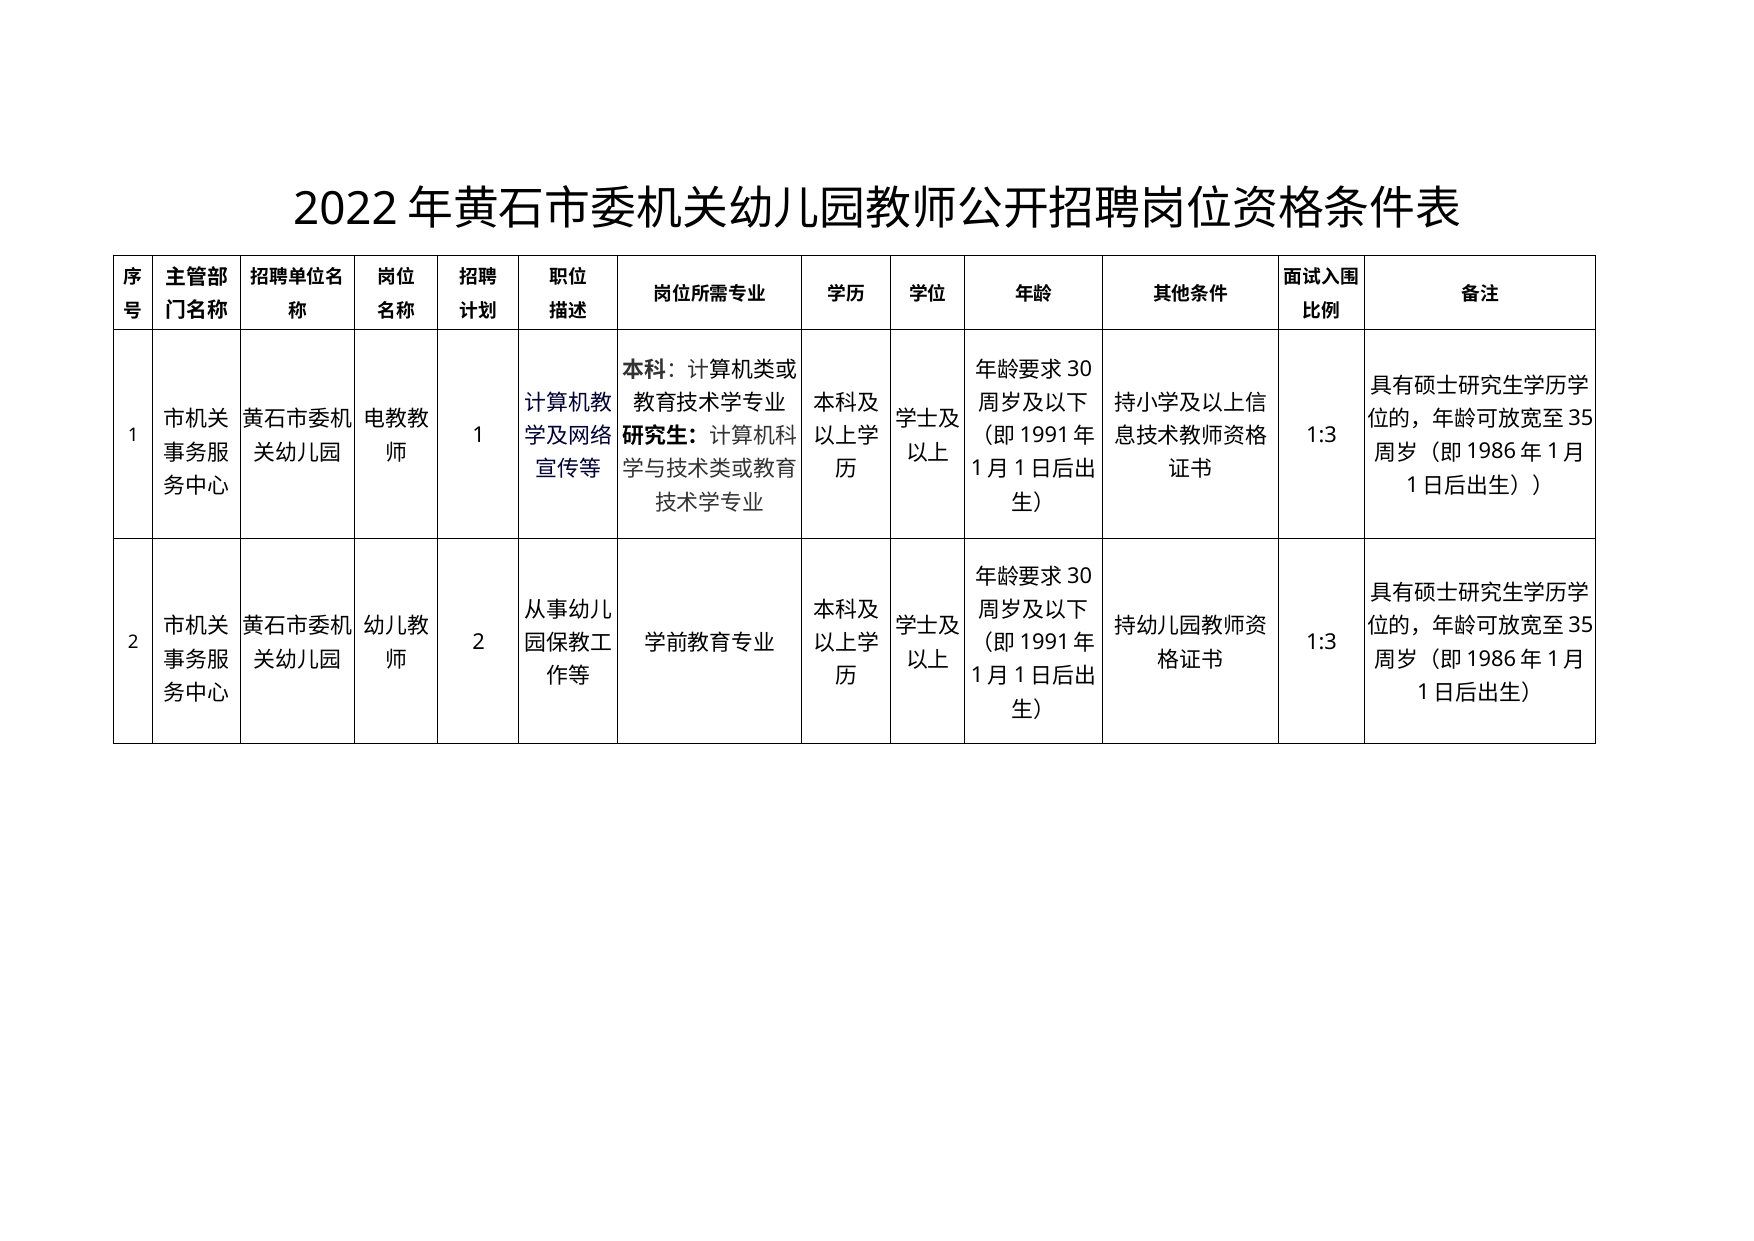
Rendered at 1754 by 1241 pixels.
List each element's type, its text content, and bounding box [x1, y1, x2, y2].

table_cell 计算机教学及网络宣传等 [519, 330, 617, 538]
table_cell 学士及以上 [891, 330, 964, 538]
text 2022年黄石市委机关幼儿园教师公开招聘岗位资格条件表 [112, 155, 1641, 254]
table_cell 1 [114, 330, 152, 538]
table_cell 本科及以上学历 [802, 539, 890, 743]
table_cell 从事幼儿园保教工作等 [519, 539, 617, 743]
table_cell 市机关事务服务中心 [153, 539, 240, 743]
table_cell 具有硕士研究生学历学位的，年龄可放宽至35周岁（即1986年1月1日后出生）） [1365, 330, 1595, 538]
table_header 年龄 [965, 256, 1102, 329]
table_cell 2 [438, 539, 518, 743]
table_cell 具有硕士研究生学历学位的，年龄可放宽至35周岁（即1986年1月1日后出生） [1365, 539, 1595, 743]
table_header 岗位所需专业 [618, 256, 801, 329]
table_header 序号 [114, 256, 152, 329]
table_cell 本科：计算机类或教育技术学专业 研究生：计算机科学与技术类或教育技术学专业 [618, 330, 801, 538]
table_header 职位 描述 [519, 256, 617, 329]
table_header 岗位 名称 [355, 256, 437, 329]
table_cell 年龄要求30周岁及以下（即1991年1月1日后出生） [965, 539, 1102, 743]
table_header 招聘 计划 [438, 256, 518, 329]
table_cell 本科及以上学历 [802, 330, 890, 538]
table_cell 学士及以上 [891, 539, 964, 743]
table_header 学历 [802, 256, 890, 329]
table_header 主管部 门名称 [153, 256, 240, 329]
table_cell 持小学及以上信息技术教师资格证书 [1103, 330, 1278, 538]
table_cell 1 [438, 330, 518, 538]
table_header 其他条件 [1103, 256, 1278, 329]
table_cell 市机关事务服务中心 [153, 330, 240, 538]
table_header 备注 [1365, 256, 1595, 329]
table_cell 黄石市委机关幼儿园 [241, 539, 354, 743]
table_cell 持幼儿园教师资格证书 [1103, 539, 1278, 743]
table_cell 年龄要求30周岁及以下（即1991年1月1日后出生） [965, 330, 1102, 538]
table_header 招聘单位名称 [241, 256, 354, 329]
table_cell 2 [114, 539, 152, 743]
table_cell 黄石市委机关幼儿园 [241, 330, 354, 538]
table_header 面试入围比例 [1279, 256, 1364, 329]
table_cell 1:3 [1279, 330, 1364, 538]
table_cell 幼儿教师 [355, 539, 437, 743]
table_header 学位 [891, 256, 964, 329]
table_cell 电教教师 [355, 330, 437, 538]
table_cell 学前教育专业 [618, 539, 801, 743]
table_cell 1:3 [1279, 539, 1364, 743]
